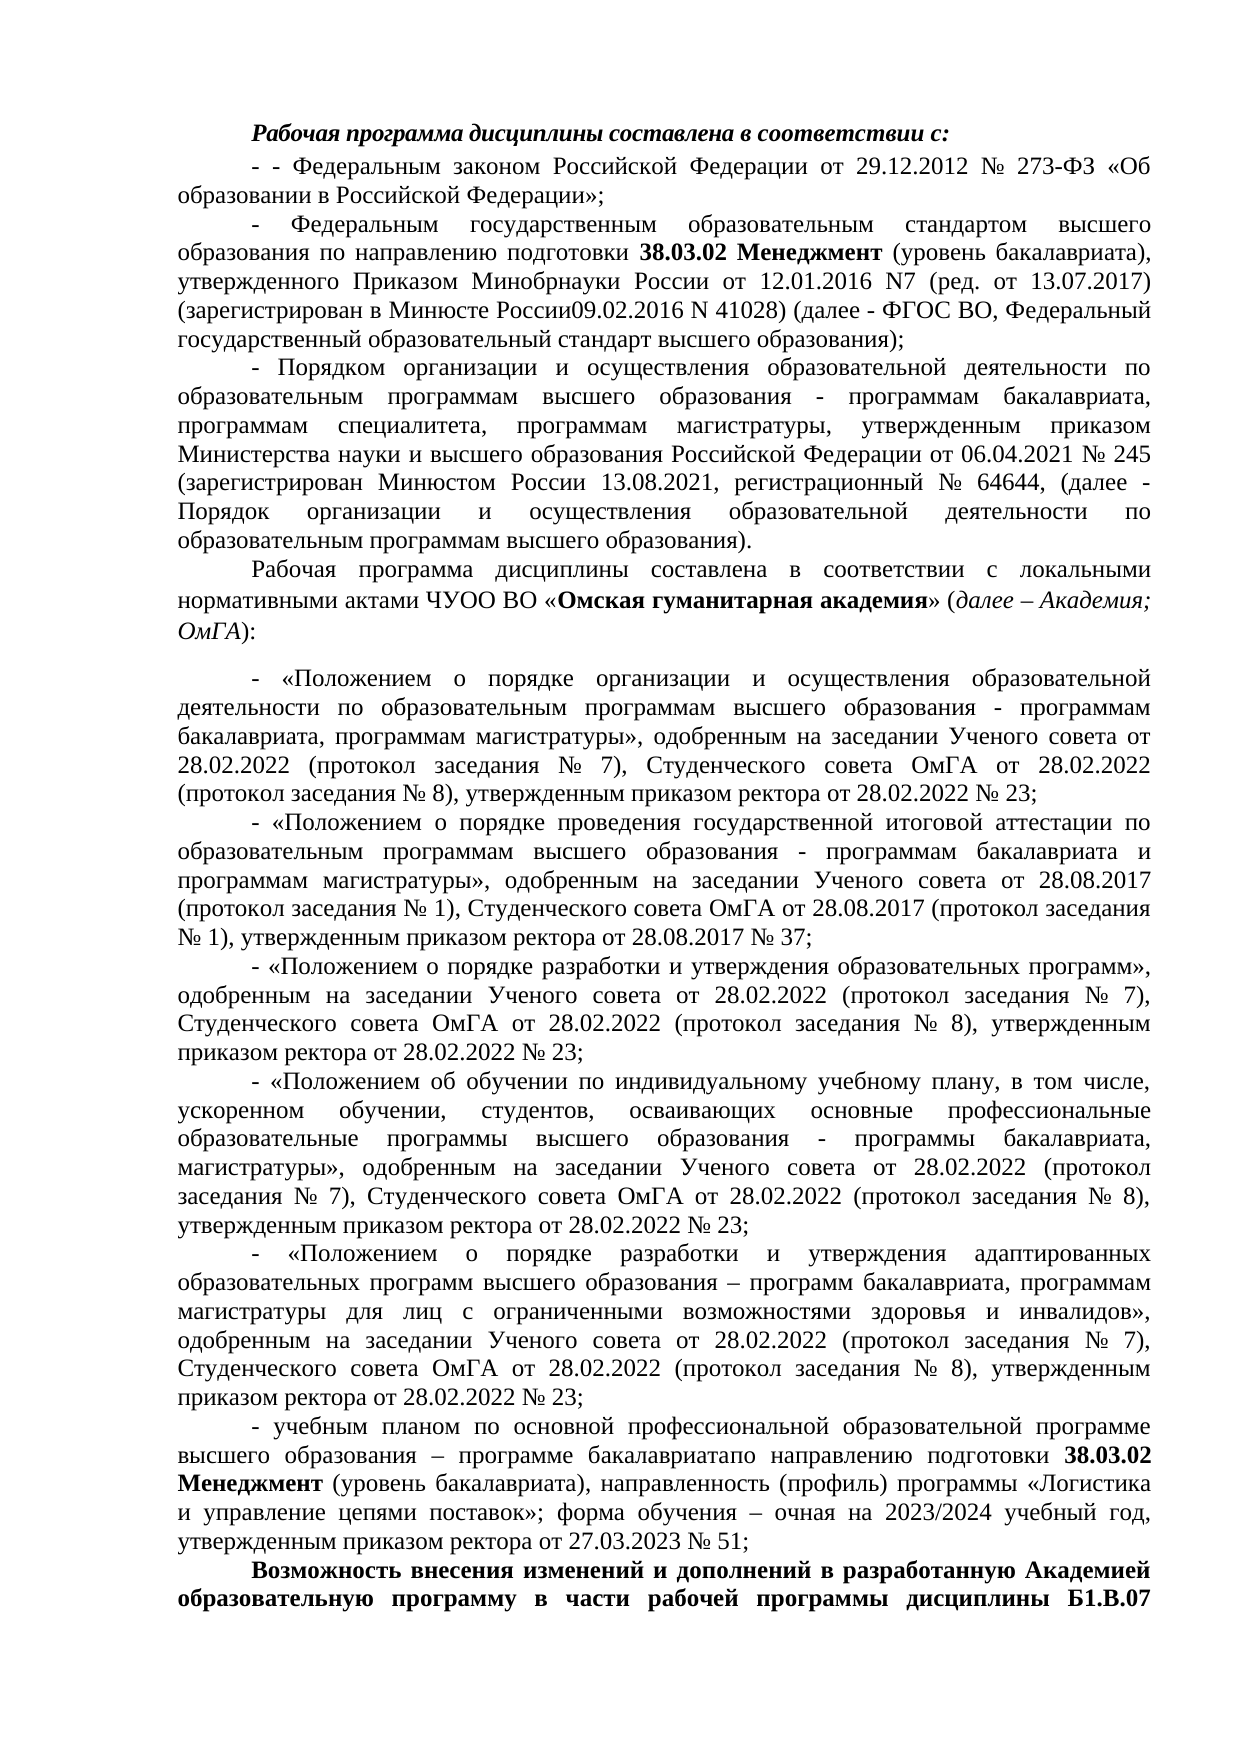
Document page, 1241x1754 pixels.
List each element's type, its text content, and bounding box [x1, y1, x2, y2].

text - Порядком организации и осуществления образовательной деятельности по образовательным программам высшего образования - программам бакалавриата, программам специалитета, программам магистратуры, утвержденным приказом Министерства науки и высшего образования Российской Федерации от 06.04.2021 № 245 (зарегистрирован Минюстом России 13.08.2021, регистрационный № 64644, (далее - Порядок организации и осуществления образовательной деятельности по образовательным программам высшего образования). [177, 352, 1152, 554]
text - - Федеральным законом Российской Федерации от 29.12.2012 № 273-ФЗ «Об образовании в Российской Федерации»; [177, 151, 1152, 209]
text Рабочая программа дисциплины составлена в соответствии с: [177, 118, 1152, 147]
text Рабочая программа дисциплины составлена в соответствии с локальными нормативными актами ЧУОО ВО «Омская гуманитарная академия» (далее – Академия; ОмГА): [177, 554, 1152, 644]
text - «Положением о порядке организации и осуществления образовательной деятельности по образовательным программам высшего образования - программам бакалавриата, программам магистратуры», одобренным на заседании Ученого совета от 28.02.2022 (протокол заседания № 7), Студенческого совета ОмГА от 28.02.2022 (протокол заседания № 8), утвержденным приказом ректора от 28.02.2022 № 23; [177, 663, 1152, 807]
text - Федеральным государственным образовательным стандартом высшего образования по направлению подготовки 38.03.02 Менеджмент (уровень бакалавриата), утвержденного Приказом Минобрнауки России от 12.01.2016 N7 (ред. от 13.07.2017) (зарегистрирован в Минюсте России09.02.2016 N 41028) (далее - ФГОС ВО, Федеральный государственный образовательный стандарт высшего образования); [177, 209, 1152, 352]
text - «Положением о порядке разработки и утверждения адаптированных образовательных программ высшего образования – программ бакалавриата, программам магистратуры для лиц с ограниченными возможностями здоровья и инвалидов», одобренным на заседании Ученого совета от 28.02.2022 (протокол заседания № 7), Студенческого совета ОмГА от 28.02.2022 (протокол заседания № 8), утвержденным приказом ректора от 28.02.2022 № 23; [177, 1238, 1152, 1411]
text - учебным планом по основной профессиональной образовательной программе высшего образования – программе бакалавриатапо направлению подготовки 38.03.02 Менеджмент (уровень бакалавриата), направленность (профиль) программы «Логистика и управление цепями поставок»; форма обучения – очная на 2023/2024 учебный год, утвержденным приказом ректора от 27.03.2023 № 51; [177, 1411, 1152, 1555]
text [177, 1555, 1152, 1612]
text - «Положением об обучении по индивидуальному учебному плану, в том числе, ускоренном обучении, студентов, осваивающих основные профессиональные образовательные программы высшего образования - программы бакалавриата, магистратуры», одобренным на заседании Ученого совета от 28.02.2022 (протокол заседания № 7), Студенческого совета ОмГА от 28.02.2022 (протокол заседания № 8), утвержденным приказом ректора от 28.02.2022 № 23; [177, 1066, 1152, 1238]
text - «Положением о порядке разработки и утверждения образовательных программ», одобренным на заседании Ученого совета от 28.02.2022 (протокол заседания № 7), Студенческого совета ОмГА от 28.02.2022 (протокол заседания № 8), утвержденным приказом ректора от 28.02.2022 № 23; [177, 951, 1152, 1066]
text - «Положением о порядке проведения государственной итоговой аттестации по образовательным программам высшего образования - программам бакалавриата и программам магистратуры», одобренным на заседании Ученого совета от 28.08.2017 (протокол заседания № 1), Студенческого совета ОмГА от 28.08.2017 (протокол заседания № 1), утвержденным приказом ректора от 28.08.2017 № 37; [177, 807, 1152, 951]
